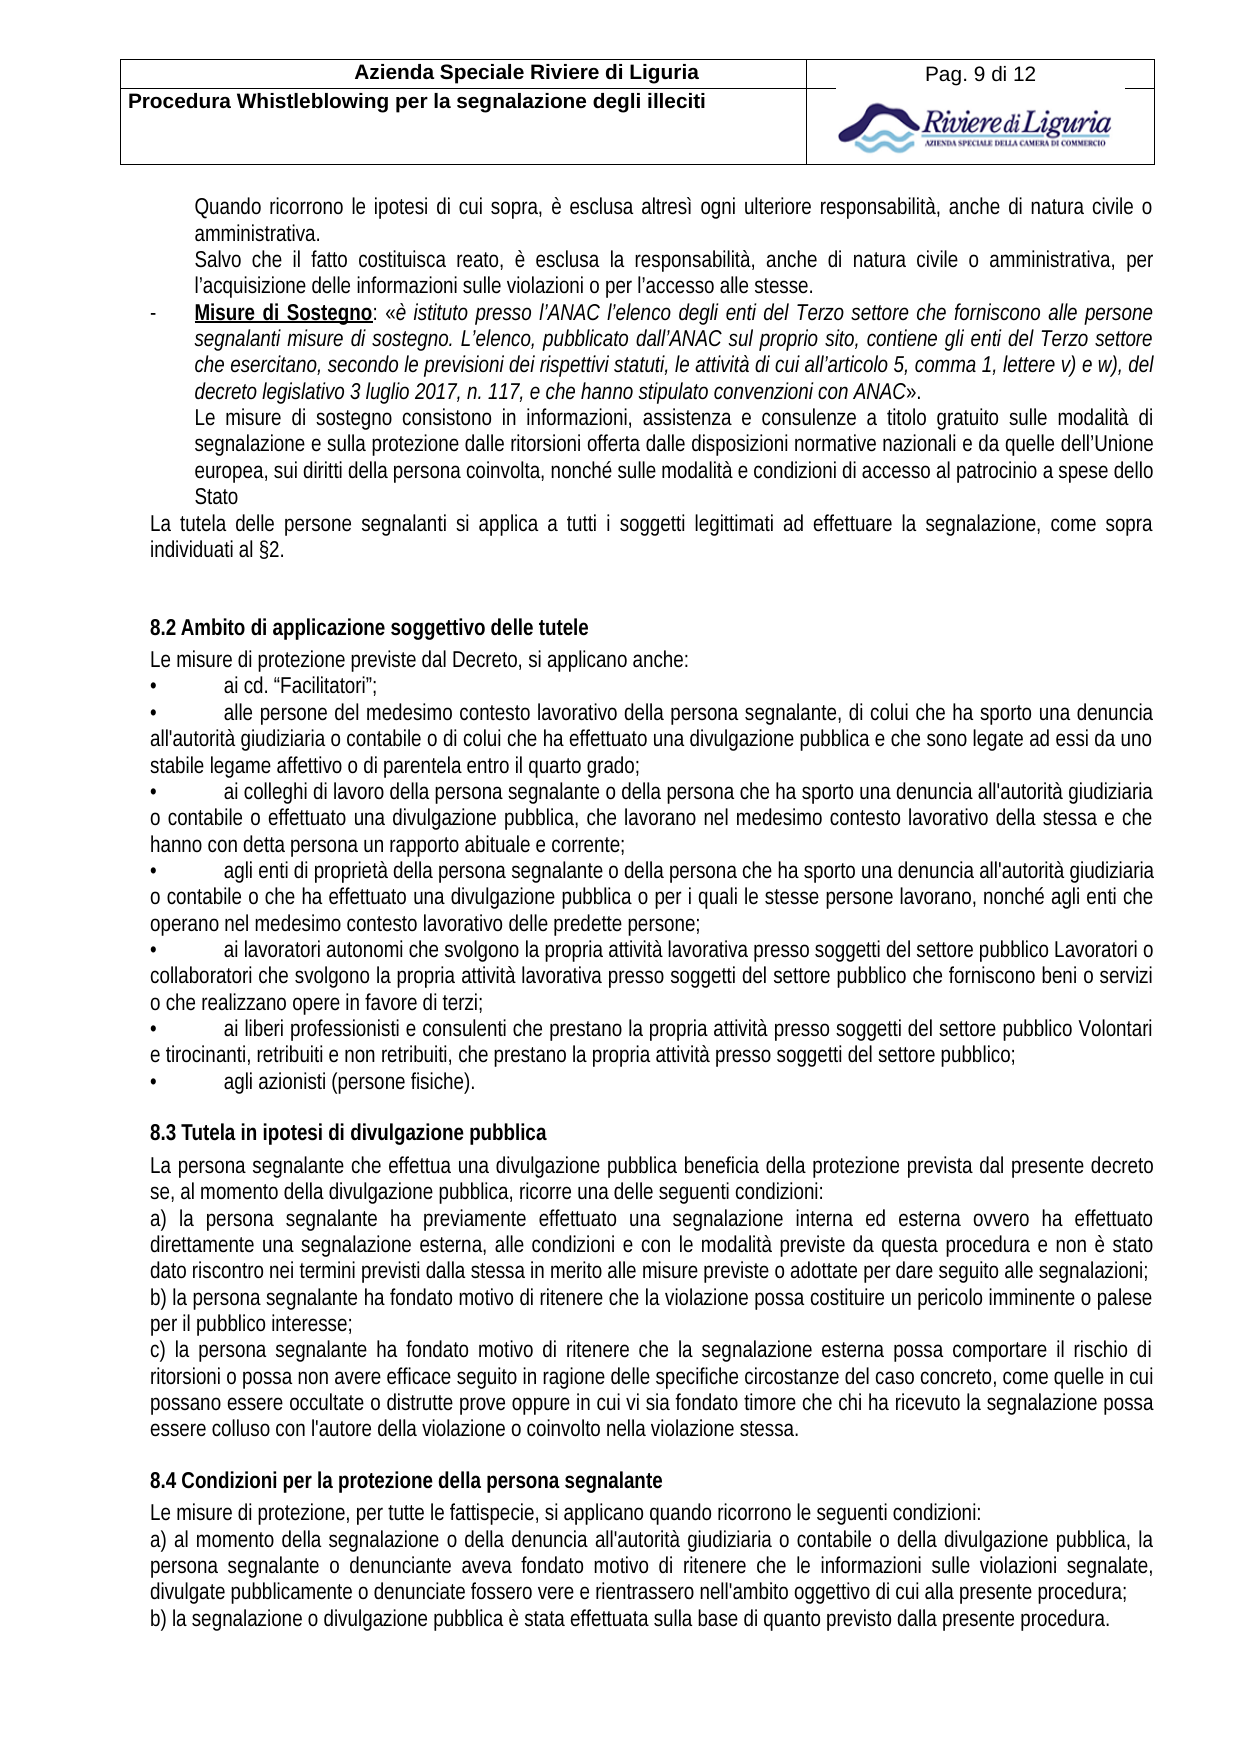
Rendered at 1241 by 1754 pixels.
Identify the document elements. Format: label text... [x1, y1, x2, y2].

text a) la persona segnalante ha previamente effettuato una segnalazione interna ed esterna ovvero ha effettuato direttamente una segnalazione esterna, alle condizioni e con le modalità previste da questa procedura e non è stato dato riscontro nei termini previsti dalla stessa in merito alle misure previste o adottate per dare seguito alle segnalazioni; [150, 1204, 1154, 1283]
picture [836, 88, 1125, 164]
text La tutela delle persone segnalanti si applica a tutti i soggetti legittimati ad effettuare la segnalazione, come sopra individuati al §2. [150, 509, 1154, 562]
text c) la persona segnalante ha fondato motivo di ritenere che la segnalazione esterna possa comportare il rischio di ritorsioni o possa non avere efficace seguito in ragione delle specifiche circostanze del caso concreto, come quelle in cui possano essere occultate o distrutte prove oppure in cui vi sia fondato timore che chi ha ricevuto la segnalazione possa essere colluso con l'autore della violazione o coinvolto nella violazione stessa. [150, 1336, 1154, 1442]
text • ai cd. “Facilitatori”; [150, 672, 1154, 699]
text Le misure di protezione, per tutte le fattispecie, si applicano quando ricorrono le seguenti condizioni: [150, 1499, 1154, 1526]
text Le misure di protezione previste dal Decreto, si applicano anche: [150, 646, 1154, 672]
text • ai liberi professionisti e consulenti che prestano la propria attività presso soggetti del settore pubblico Volontari e tirocinanti, retribuiti e non retribuiti, che prestano la propria attività presso soggetti del settore pubblico; [150, 1015, 1154, 1068]
text a) al momento della segnalazione o della denuncia all'autorità giudiziaria o contabile o della divulgazione pubblica, la persona segnalante o denunciante aveva fondato motivo di ritenere che le informazioni sulle violazioni segnalate, divulgate pubblicamente o denunciate fossero vere e rientrassero nell'ambito oggettivo di cui alla presente procedura; [150, 1526, 1154, 1605]
text • agli azionisti (persone fisiche). [150, 1068, 1154, 1094]
text Quando ricorrono le ipotesi di cui sopra, è esclusa altresì ogni ulteriore responsabilità, anche di natura civile o amministrativa. [194, 193, 1154, 246]
text b) la persona segnalante ha fondato motivo di ritenere che la violazione possa costituire un pericolo imminente o palese per il pubblico interesse; [150, 1283, 1154, 1336]
text Salvo che il fatto costituisca reato, è esclusa la responsabilità, anche di natura civile o amministrativa, per l’acquisizione delle informazioni sulle violazioni o per l’accesso alle stesse. [194, 246, 1154, 299]
text • ai lavoratori autonomi che svolgono la propria attività lavorativa presso soggetti del settore pubblico Lavoratori o collaboratori che svolgono la propria attività lavorativa presso soggetti del settore pubblico che forniscono beni o servizi o che realizzano opere in favore di terzi; [150, 936, 1154, 1015]
text • agli enti di proprietà della persona segnalante o della persona che ha sporto una denuncia all'autorità giudiziaria o contabile o che ha effettuato una divulgazione pubblica o per i quali le stesse persone lavorano, nonché agli enti che operano nel medesimo contesto lavorativo delle predette persone; [150, 857, 1154, 936]
text • ai colleghi di lavoro della persona segnalante o della persona che ha sporto una denuncia all'autorità giudiziaria o contabile o effettuato una divulgazione pubblica, che lavorano nel medesimo contesto lavorativo della stessa e che hanno con detta persona un rapporto abituale e corrente; [150, 778, 1154, 857]
subtitle 8.3 Tutela in ipotesi di divulgazione pubblica [150, 1119, 1154, 1146]
subtitle 8.2 Ambito di applicazione soggettivo delle tutele [150, 613, 1154, 640]
text • alle persone del medesimo contesto lavorativo della persona segnalante, di colui che ha sporto una denuncia all'autorità giudiziaria o contabile o di colui che ha effettuato una divulgazione pubblica e che sono legate ad essi da uno stabile legame affettivo o di parentela entro il quarto grado; [150, 699, 1154, 778]
text - Misure di Sostegno: «è istituto presso l’ANAC l’elenco degli enti del Terzo settore che forniscono alle persone segnalanti misure di sostegno. L’elenco, pubblicato dall’ANAC sul proprio sito, contiene gli enti del Terzo settore che esercitano, secondo le previsioni dei rispettivi statuti, le attività di cui all’articolo 5, comma 1, lettere v) e w), del decreto legislativo 3 luglio 2017, n. 117, e che hanno stipulato convenzioni con ANAC». [150, 299, 1154, 404]
text b) la segnalazione o divulgazione pubblica è stata effettuata sulla base di quanto previsto dalla presente procedura. [150, 1605, 1154, 1631]
text Le misure di sostegno consistono in informazioni, assistenza e consulenze a titolo gratuito sulle modalità di segnalazione e sulla protezione dalle ritorsioni offerta dalle disposizioni normative nazionali e da quelle dell’Unione europea, sui diritti della persona coinvolta, nonché sulle modalità e condizioni di accesso al patrocinio a spese dello Stato [194, 404, 1154, 509]
subtitle 8.4 Condizioni per la protezione della persona segnalante [150, 1467, 1154, 1493]
text La persona segnalante che effettua una divulgazione pubblica beneficia della protezione prevista dal presente decreto se, al momento della divulgazione pubblica, ricorre una delle seguenti condizioni: [150, 1152, 1154, 1204]
